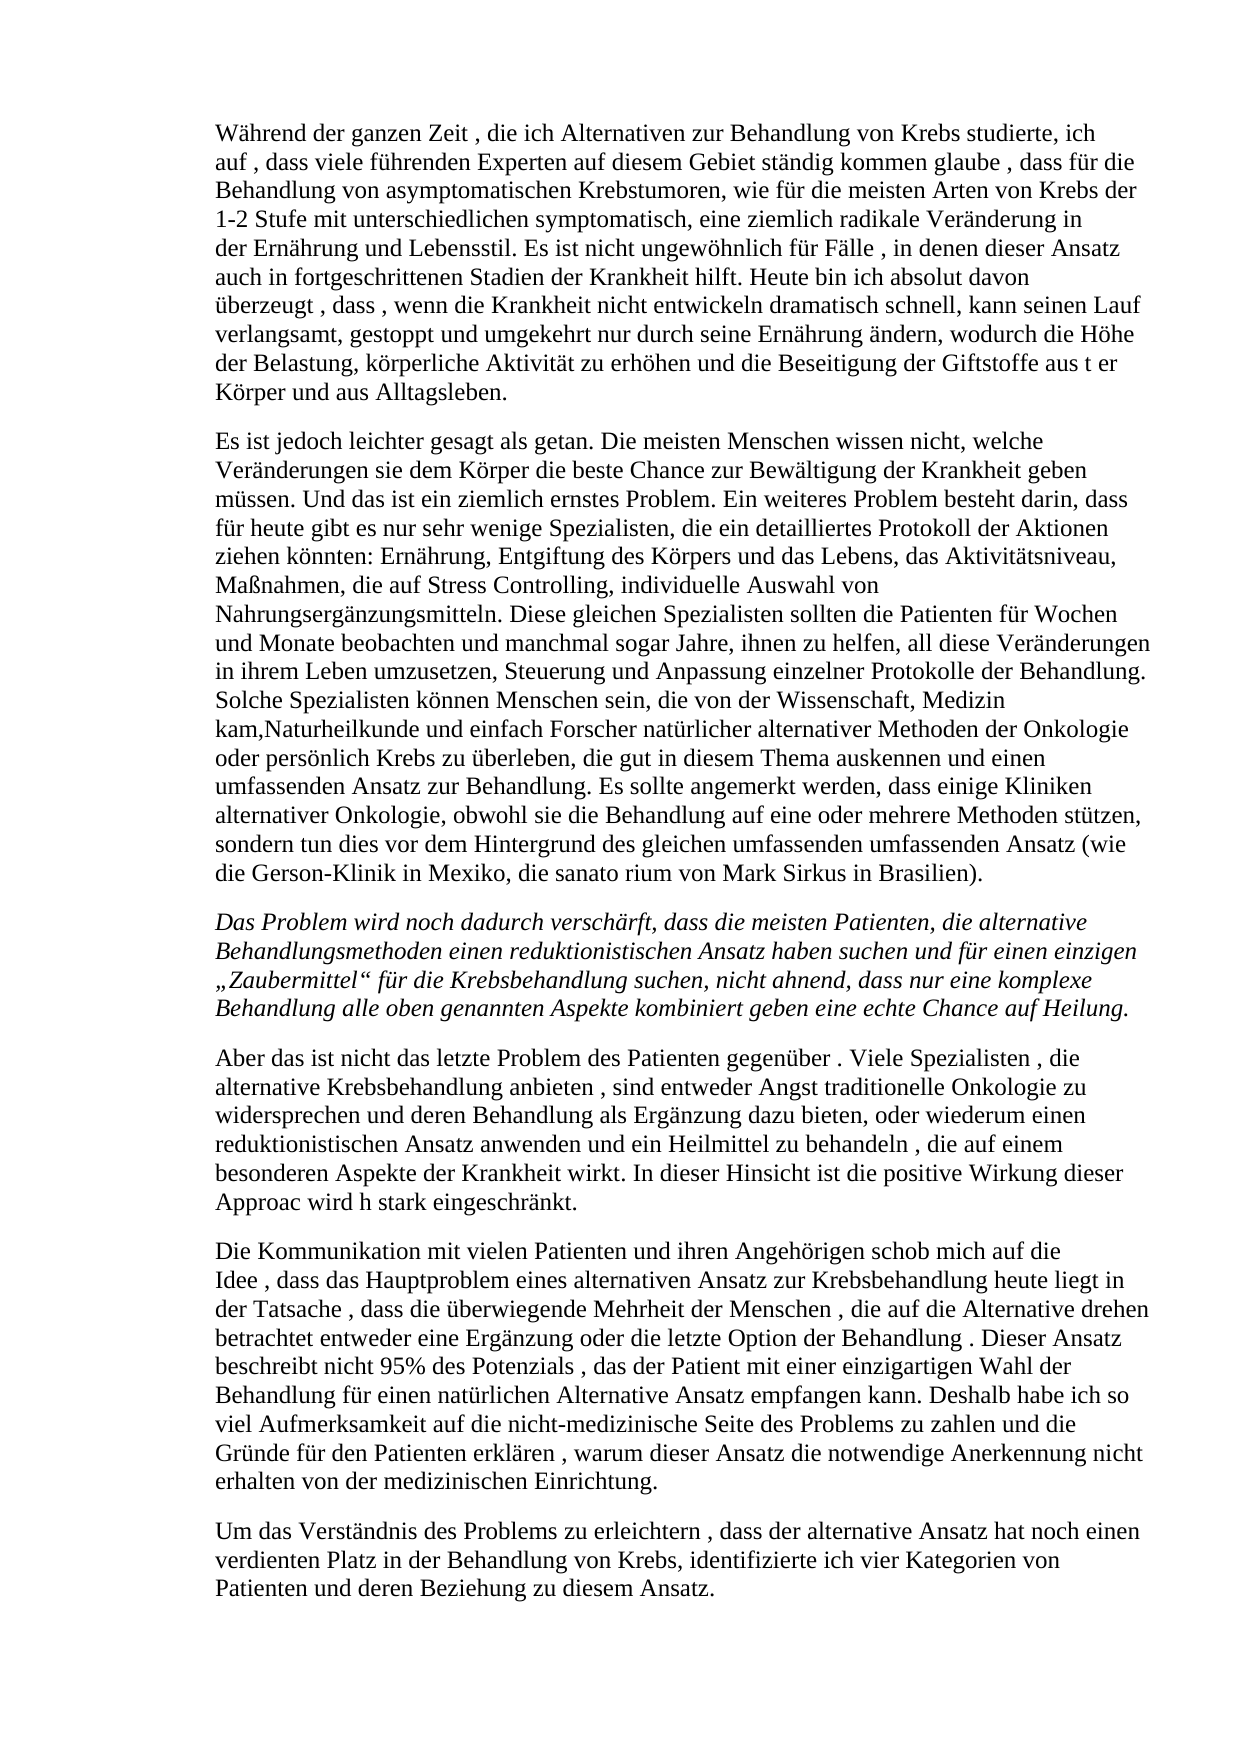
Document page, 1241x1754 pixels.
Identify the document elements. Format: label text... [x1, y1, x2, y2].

text Die Kommunikation mit vielen Patienten und ihren Angehörigen schob mich auf die Idee , dass das Hauptproblem eines alternativen Ansatz zur Krebsbehandlung heute liegt in der Tatsache , dass die überwiegende Mehrheit der Menschen , die auf die Alternative drehen betrachtet entweder eine Ergänzung oder die letzte Option der Behandlung . Dieser Ansatz beschreibt nicht 95% des Potenzials , das der Patient mit einer einzigartigen Wahl der Behandlung für einen natürlichen Alternative Ansatz empfangen kann. Deshalb habe ich so viel Aufmerksamkeit auf die nicht-medizinische Seite des Problems zu zahlen und die Gründe für den Patienten erklären , warum dieser Ansatz die notwendige Anerkennung nicht erhalten von der medizinischen Einrichtung. [215, 1236, 1152, 1495]
text Es ist jedoch leichter gesagt als getan. Die meisten Menschen wissen nicht, welche Veränderungen sie dem Körper die beste Chance zur Bewältigung der Krankheit geben müssen. Und das ist ein ziemlich ernstes Problem. Ein weiteres Problem besteht darin, dass für heute gibt es nur sehr wenige Spezialisten, die ein detailliertes Protokoll der Aktionen ziehen könnten: Ernährung, Entgiftung des Körpers und das Lebens, das Aktivitätsniveau, Maßnahmen, die auf Stress Controlling, individuelle Auswahl von Nahrungsergänzungsmitteln. Diese gleichen Spezialisten sollten die Patienten für Wochen und Monate beobachten und manchmal sogar Jahre, ihnen zu helfen, all diese Veränderungen in ihrem Leben umzusetzen, Steuerung und Anpassung einzelner Protokolle der Behandlung. Solche Spezialisten können Menschen sein, die von der Wissenschaft, Medizin kam,Naturheilkunde und einfach Forscher natürlicher alternativer Methoden der Onkologie oder persönlich Krebs zu überleben, die gut in diesem Thema auskennen und einen umfassenden Ansatz zur Behandlung. Es sollte angemerkt werden, dass einige Kliniken alternativer Onkologie, obwohl sie die Behandlung auf eine oder mehrere Methoden stützen, sondern tun dies vor dem Hintergrund des gleichen umfassenden umfassenden Ansatz (wie die Gerson-Klinik in Mexiko, die sanato rium von Mark Sirkus in Brasilien). [215, 426, 1152, 886]
text Aber das ist nicht das letzte Problem des Patienten gegenüber . Viele Spezialisten , die alternative Krebsbehandlung anbieten , sind entweder Angst traditionelle Onkologie zu widersprechen und deren Behandlung als Ergänzung dazu bieten, oder wiederum einen reduktionistischen Ansatz anwenden und ein Heilmittel zu behandeln , die auf einem besonderen Aspekte der Krankheit wirkt. In dieser Hinsicht ist die positive Wirkung dieser Approac wird h stark eingeschränkt. [215, 1043, 1152, 1216]
text Um das Verständnis des Problems zu erleichtern , dass der alternative Ansatz hat noch einen verdienten Platz in der Behandlung von Krebs, identifizierte ich vier Kategorien von Patienten und deren Beziehung zu diesem Ansatz. [215, 1516, 1152, 1602]
text Das Problem wird noch dadurch verschärft, dass die meisten Patienten, die alternative Behandlungsmethoden einen reduktionistischen Ansatz haben suchen und für einen einzigen „Zaubermittel“ für die Krebsbehandlung suchen, nicht ahnend, dass nur eine komplexe Behandlung alle oben genannten Aspekte kombiniert geben eine echte Chance auf Heilung. [215, 907, 1152, 1022]
text Während der ganzen Zeit , die ich Alternativen zur Behandlung von Krebs studierte, ich auf , dass viele führenden Experten auf diesem Gebiet ständig kommen glaube , dass für die Behandlung von asymptomatischen Krebstumoren, wie für die meisten Arten von Krebs der 1-2 Stufe mit unterschiedlichen symptomatisch, eine ziemlich radikale Veränderung in der Ernährung und Lebensstil. Es ist nicht ungewöhnlich für Fälle , in denen dieser Ansatz auch in fortgeschrittenen Stadien der Krankheit hilft. Heute bin ich absolut davon überzeugt , dass , wenn die Krankheit nicht entwickeln dramatisch schnell, kann seinen Lauf verlangsamt, gestoppt und umgekehrt nur durch seine Ernährung ändern, wodurch die Höhe der Belastung, körperliche Aktivität zu erhöhen und die Beseitigung der Giftstoffe aus t er Körper und aus Alltagsleben. [215, 118, 1152, 406]
